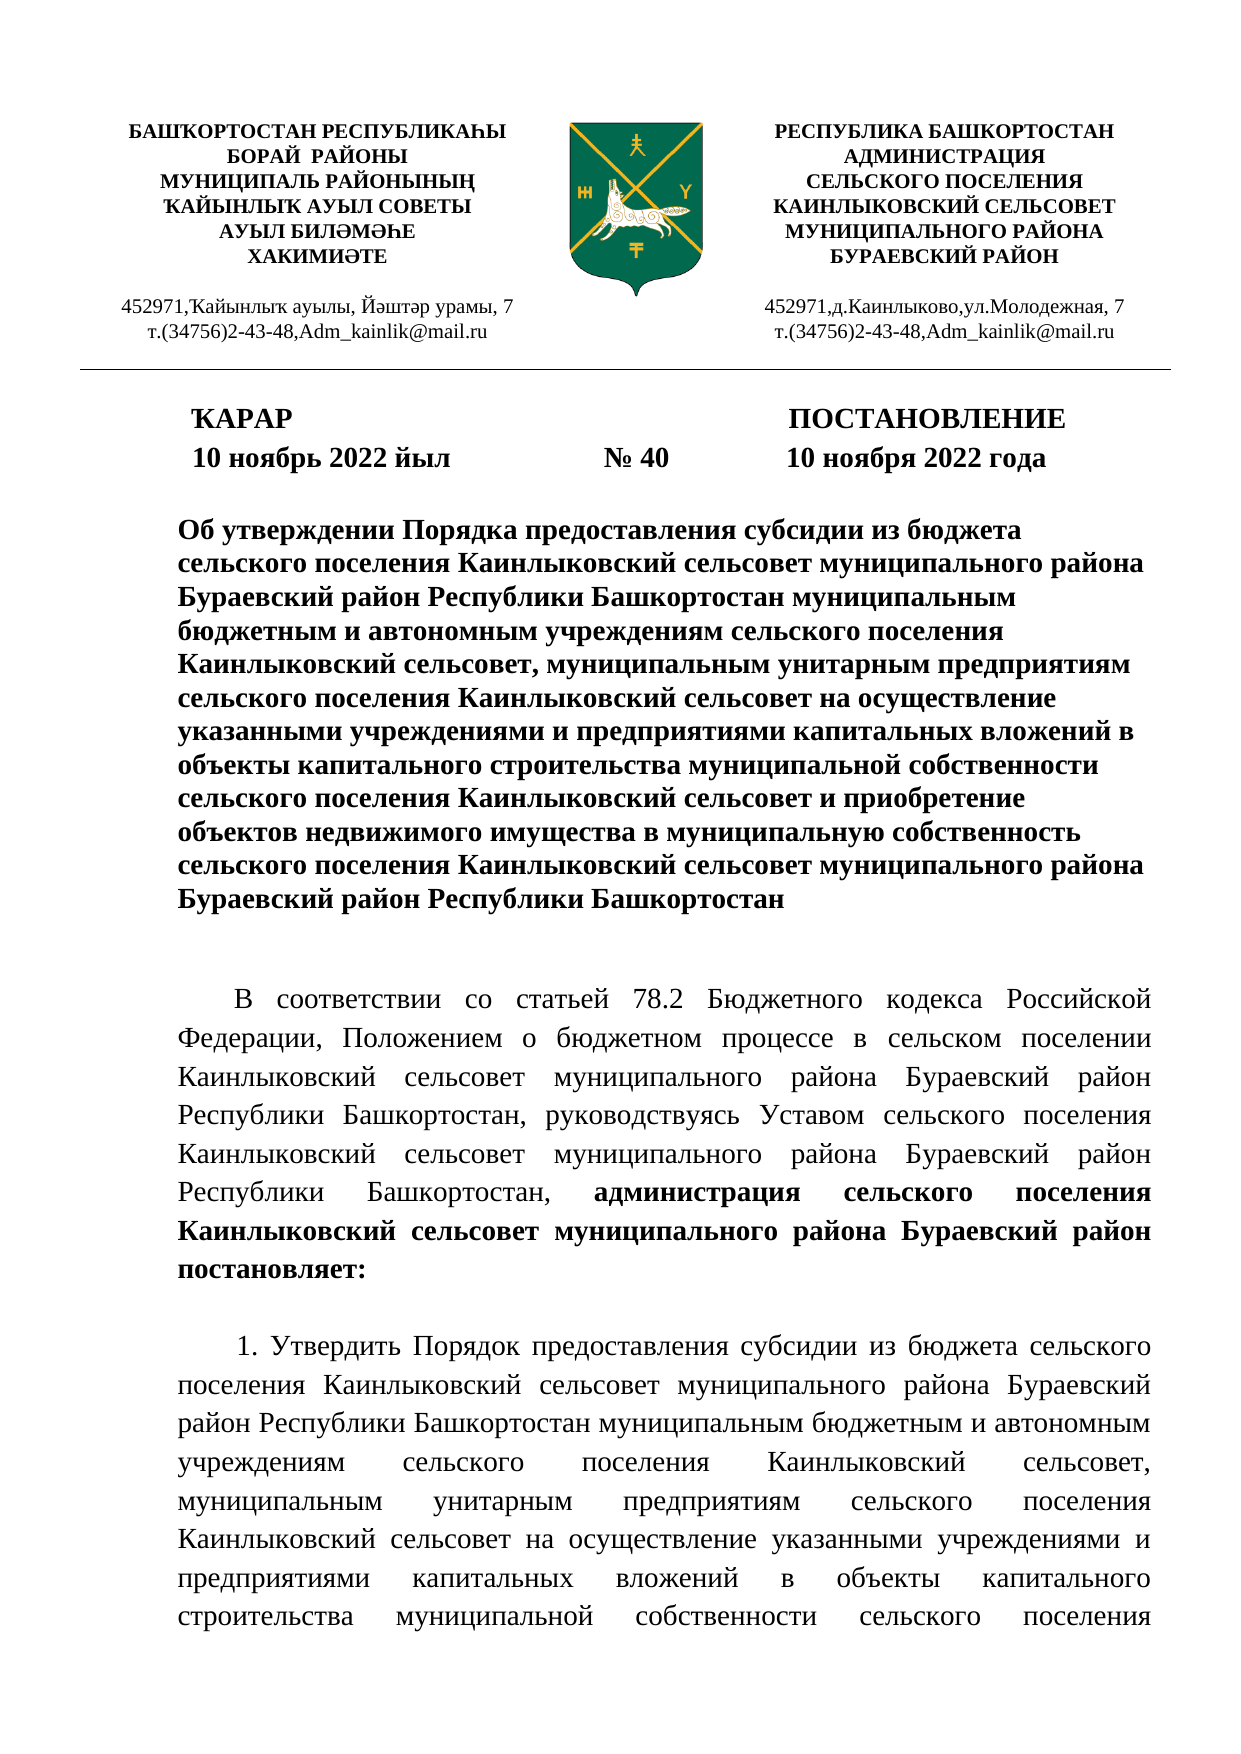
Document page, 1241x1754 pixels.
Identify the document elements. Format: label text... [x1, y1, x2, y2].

table_header РЕСПУБЛИКА БАШКОРТОСТАН АДМИНИСТРАЦИЯ СЕЛЬСКОГО ПОСЕЛЕНИЯ КАИНЛЫКОВСКИЙ СЕЛЬСОВЕТ МУНИЦИПАЛЬНОГО РАЙОНА БУРАЕВСКИЙ РАЙОН 452971,д.Каинлыково,ул.Молодежная, 7 т.(34756)2-43-48,Adm_kainlik@mail.ru [718, 118, 1171, 369]
text 10 ноябрь 2022 йыл № 40 10 ноября 2022 года [177, 440, 1152, 473]
text Об утверждении Порядка предоставления субсидии из бюджета сельского поселения Каинлыковский сельсовет муниципального района Бураевский район Республики Башкортостан муниципальным бюджетным и автономным учреждениям сельского поселения Каинлыковский сельсовет, муниципальным унитарным предприятиям сельского поселения Каинлыковский сельсовет на осуществление указанными учреждениями и предприятиями капитальных вложений в объекты капитального строительства муниципальной собственности сельского поселения Каинлыковский сельсовет и приобретение объектов недвижимого имущества в муниципальную собственность сельского поселения Каинлыковский сельсовет муниципального района Бураевский район Республики Башкортостан [177, 512, 1152, 914]
text В соответствии со статьей 78.2 Бюджетного кодекса Российской Федерации, Положением о бюджетном процессе в сельском поселении Каинлыковский сельсовет муниципального района Бураевский район Республики Башкортостан, руководствуясь Уставом сельского поселения Каинлыковский сельсовет муниципального района Бураевский район Республики Башкортостан, администрация сельского поселения Каинлыковский сельсовет муниципального района Бураевский район постановляет: [177, 982, 1152, 1285]
table_header БАШҠОРТОСТАН РЕСПУБЛИКАҺЫ БОРАЙ РАЙОНЫ МУНИЦИПАЛЬ РАЙОНЫНЫҢ ҠАЙЫНЛЫҠ АУЫЛ СОВЕТЫ АУЫЛ БИЛӘМӘҺЕ ХАКИМИӘТЕ 452971,Ҡайынлыҡ ауылы, Йәштәр урамы, 7 т.(34756)2-43-48,Adm_kainlik@mail.ru [80, 118, 554, 369]
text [177, 1328, 1152, 1632]
text ҠАРАР ПОСТАНОВЛЕНИЕ [177, 401, 1152, 435]
table_header [555, 118, 718, 369]
picture [563, 118, 709, 297]
